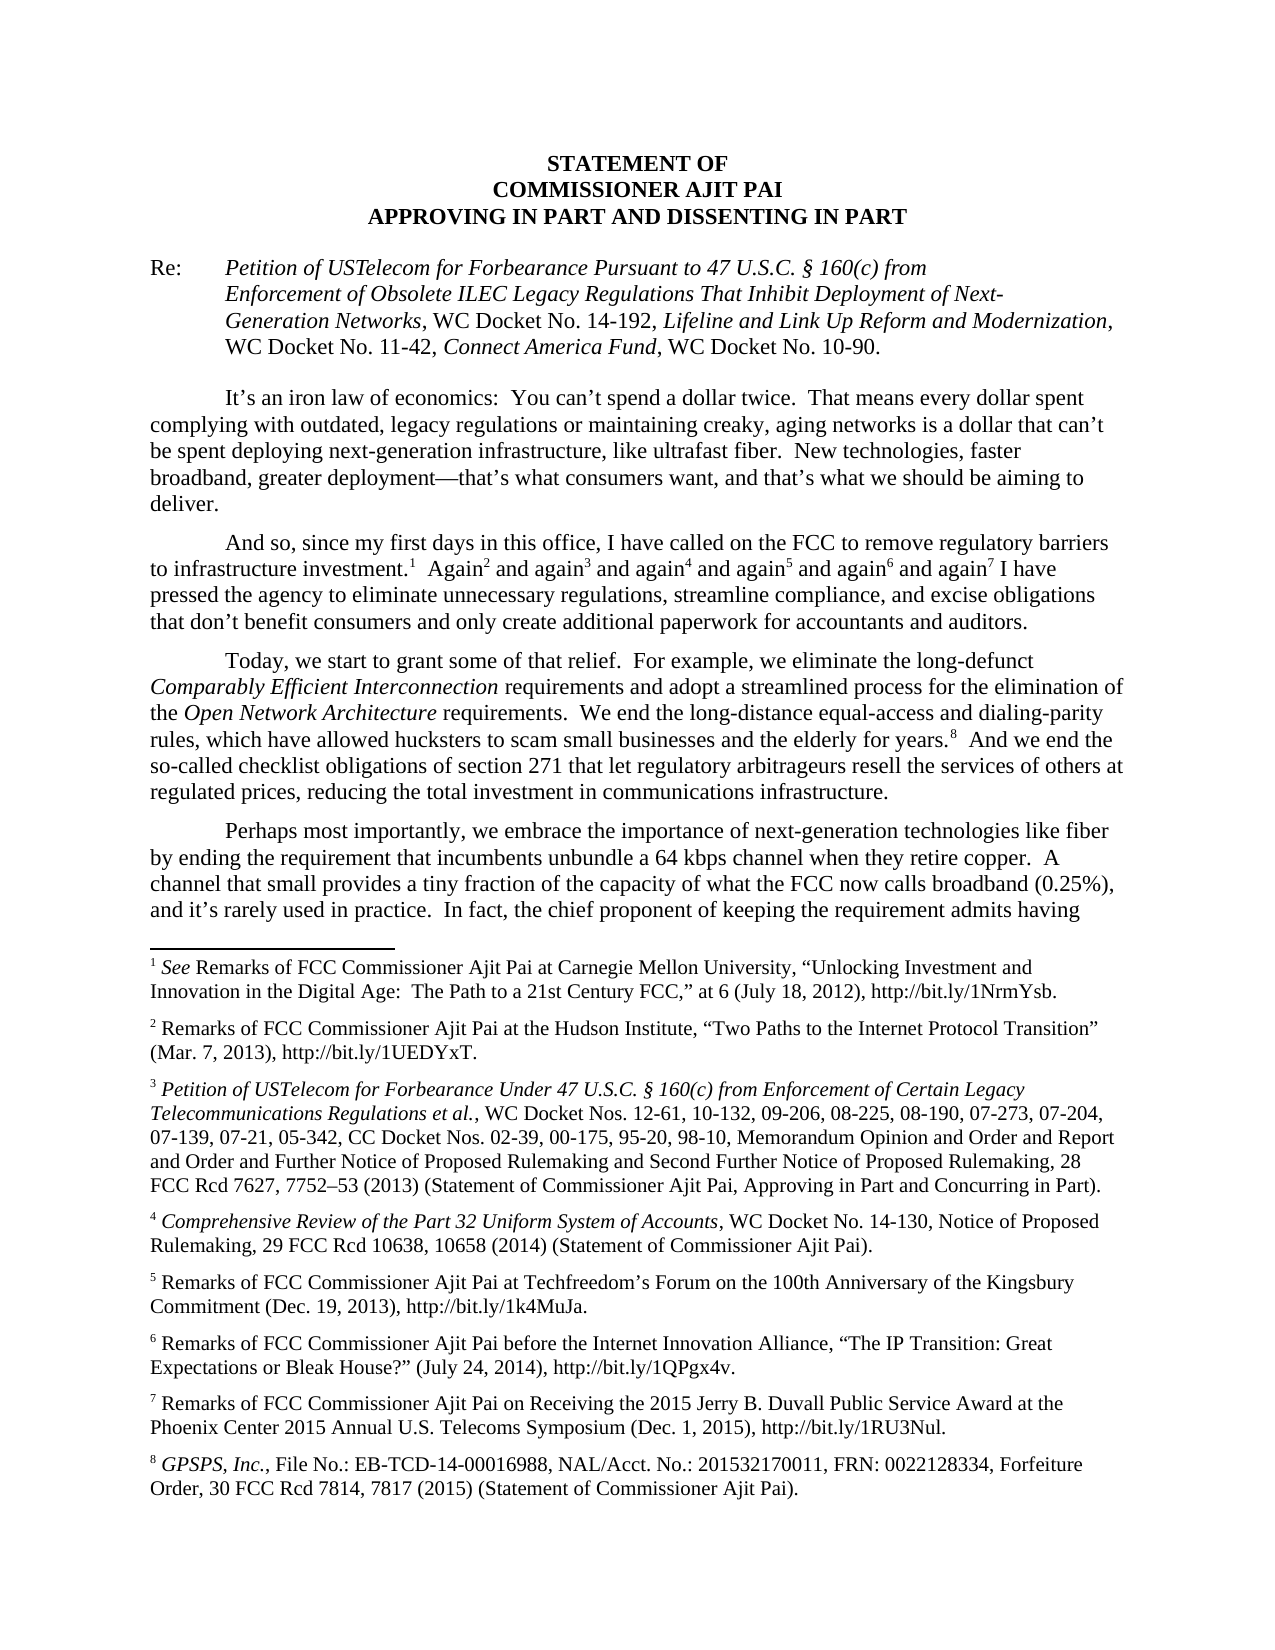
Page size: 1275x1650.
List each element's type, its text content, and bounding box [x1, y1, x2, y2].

text It’s an iron law of economics: You can’t spend a dollar twice. That means every dollar spent complying with outdated, legacy regulations or maintaining creaky, aging networks is a dollar that can’t be spent deploying next-generation infrastructure, like ultrafast fiber. New technologies, faster broadband, greater deployment—that’s what consumers want, and that’s what we should be aiming to deliver. [150, 384, 1125, 516]
text Today, we start to grant some of that relief. For example, we eliminate the long-defunct Comparably Efficient Interconnection requirements and adopt a streamlined process for the elimination of the Open Network Architecture requirements. We end the long-distance equal-access and dialing-parity rules, which have allowed hucksters to scam small businesses and the elderly for years. And we end the so-called checklist obligations of section 271 that let regulatory arbitrageurs resell the services of others at regulated prices, reducing the total investment in communications infrastructure. [150, 647, 1125, 805]
text Perhaps most importantly, we embrace the importance of next-generation technologies like fiber by ending the requirement that incumbents unbundle a 64 kbps channel when they retire copper. A channel that small provides a tiny fraction of the capacity of what the FCC now calls broadband (0.25%), and it’s rarely used in practice. In fact, the chief proponent of keeping the requirement admits having never ordered such a channel. And the obligation puts incumbents to a Hobson’s Choice: either they retire the copper and buy expensive equipment to unbundle a channel that no one will ever use, or they maintain the copper even if no one’s using it. By getting rid of this silly rule, capital once wasted on regulatory compliance will now be freed up for more fiber deployment. [150, 817, 1125, 923]
text And so, since my first days in this office, I have called on the FCC to remove regulatory barriers to infrastructure investment. Again and again and again and again and again and again I have pressed the agency to eliminate unnecessary regulations, streamline compliance, and excise obligations that don’t benefit consumers and only create additional paperwork for accountants and auditors. [150, 529, 1125, 634]
text STATEMENT OF [150, 150, 1125, 176]
text COMMISSIONER AJIT PAI APPROVING IN PART AND DISSENTING IN PART [150, 176, 1125, 229]
text Generation Networks, WC Docket No. 14-192, Lifeline and Link Up Reform and Modernization, WC Docket No. 11-42, Connect America Fund, WC Docket No. 10-90. [225, 307, 1125, 359]
text Enforcement of Obsolete ILEC Legacy Regulations That Inhibit Deployment of Next- [150, 280, 1125, 307]
text Re: Petition of USTelecom for Forbearance Pursuant to 47 U.S.C. § 160(c) from [150, 254, 1125, 280]
